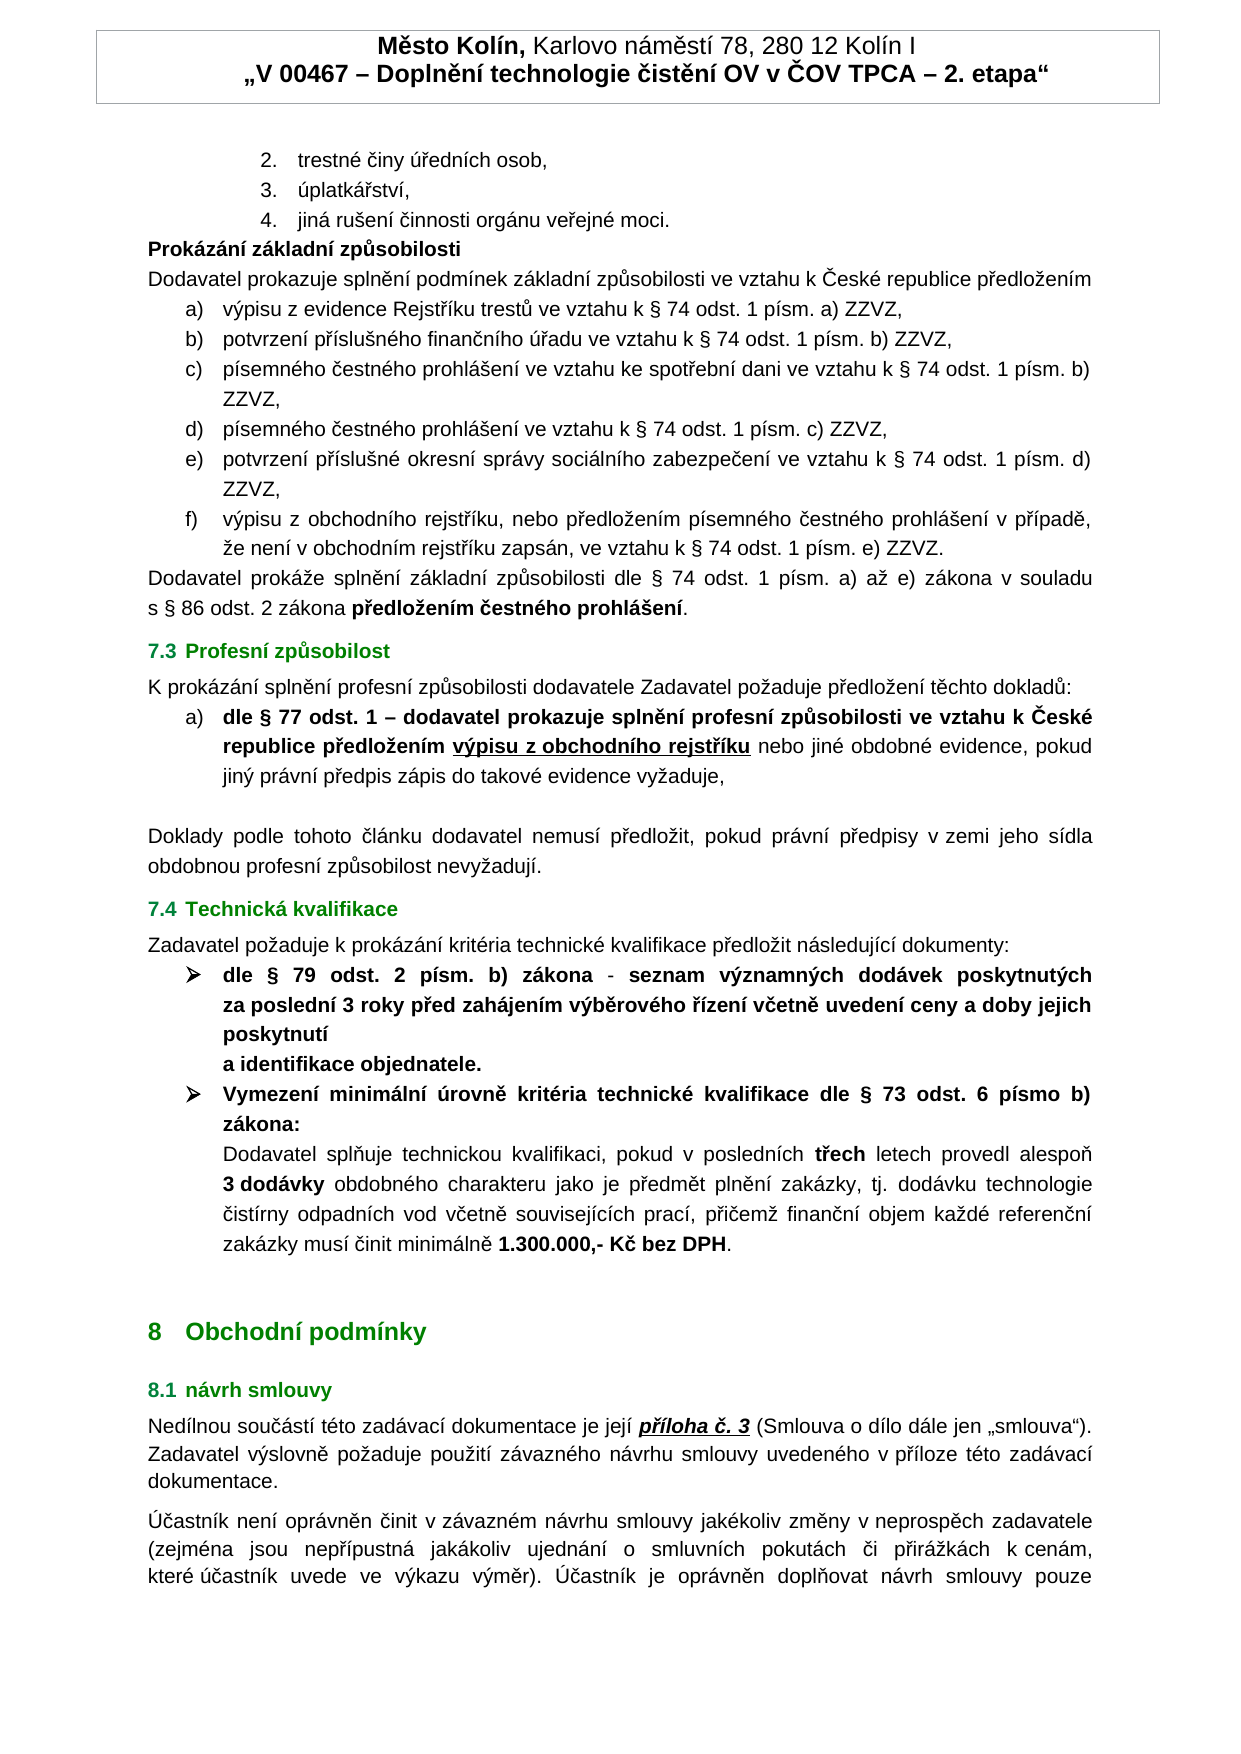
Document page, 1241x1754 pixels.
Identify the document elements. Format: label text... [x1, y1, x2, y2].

list trestné činy úředních osob, [260, 148, 1093, 172]
list Vymezení minimální úrovně kritéria technické kvalifikace dle § 73 odst. 6 písmo b) zákona: [185, 1082, 1093, 1136]
subtitle Obchodní podmínky [148, 1316, 1093, 1345]
list výpisu z obchodního rejstříku, nebo předložením písemného čestného prohlášení v případě, že není v obchodním rejstříku zapsán, ve vztahu k § 74 odst. 1 písm. e) ZZVZ. [185, 506, 1093, 560]
text Prokázání základní způsobilosti [148, 237, 1093, 261]
list dle § 79 odst. 2 písm. b) zákona - seznam významných dodávek poskytnutých za poslední 3 roky před zahájením výběrového řízení včetně uvedení ceny a doby jejich poskytnutí a identifikace objednatele. [185, 962, 1093, 1076]
list úplatkářství, [260, 177, 1093, 201]
subtitle Technická kvalifikace [148, 896, 1093, 920]
list potvrzení příslušné okresní správy sociálního zabezpečení ve vztahu k § 74 odst. 1 písm. d) ZZVZ, [185, 447, 1093, 500]
list výpisu z evidence Rejstříku trestů ve vztahu k § 74 odst. 1 písm. a) ZZVZ, [185, 297, 1093, 321]
list písemného čestného prohlášení ve vztahu ke spotřební dani ve vztahu k § 74 odst. 1 písm. b) ZZVZ, [185, 357, 1093, 411]
subtitle návrh smlouvy [148, 1377, 1093, 1401]
list písemného čestného prohlášení ve vztahu k § 74 odst. 1 písm. c) ZZVZ, [185, 417, 1093, 441]
text Zadavatel požaduje k prokázání kritéria technické kvalifikace předložit následující dokumenty: [148, 932, 1093, 956]
text Dodavatel splňuje technickou kvalifikaci, pokud v posledních třech letech provedl alespoň 3 dodávky obdobného charakteru jako je předmět plnění zakázky, tj. dodávku technologie čistírny odpadních vod včetně souvisejících prací, přičemž finanční objem každé referenční zakázky musí činit minimálně 1.300.000,- Kč bez DPH. [223, 1142, 1093, 1256]
text Dodavatel prokáže splnění základní způsobilosti dle § 74 odst. 1 písm. a) až e) zákona v souladu s § 86 odst. 2 zákona předložením čestného prohlášení. [148, 566, 1093, 620]
list potvrzení příslušného finančního úřadu ve vztahu k § 74 odst. 1 písm. b) ZZVZ, [185, 327, 1093, 351]
list dle § 77 odst. 1 – dodavatel prokazuje splnění profesní způsobilosti ve vztahu k České republice předložením výpisu z obchodního rejstříku nebo jiné obdobné evidence, pokud jiný právní předpis zápis do takové evidence vyžaduje, [185, 704, 1093, 788]
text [148, 1509, 1093, 1588]
subtitle Profesní způsobilost [148, 638, 1093, 662]
text Doklady podle tohoto článku dodavatel nemusí předložit, pokud právní předpisy v zemi jeho sídla obdobnou profesní způsobilost nevyžadují. [148, 824, 1093, 878]
text Dodavatel prokazuje splnění podmínek základní způsobilosti ve vztahu k České republice předložením [148, 267, 1093, 291]
text Nedílnou součástí této zadávací dokumentace je její příloha č. 3 (Smlouva o dílo dále jen „smlouva“). Zadavatel výslovně požaduje použití závazného návrhu smlouvy uvedeného v příloze této zadávací dokumentace. [148, 1414, 1093, 1493]
text K prokázání splnění profesní způsobilosti dodavatele Zadavatel požaduje předložení těchto dokladů: [148, 674, 1093, 698]
list jiná rušení činnosti orgánu veřejné moci. [260, 207, 1093, 231]
